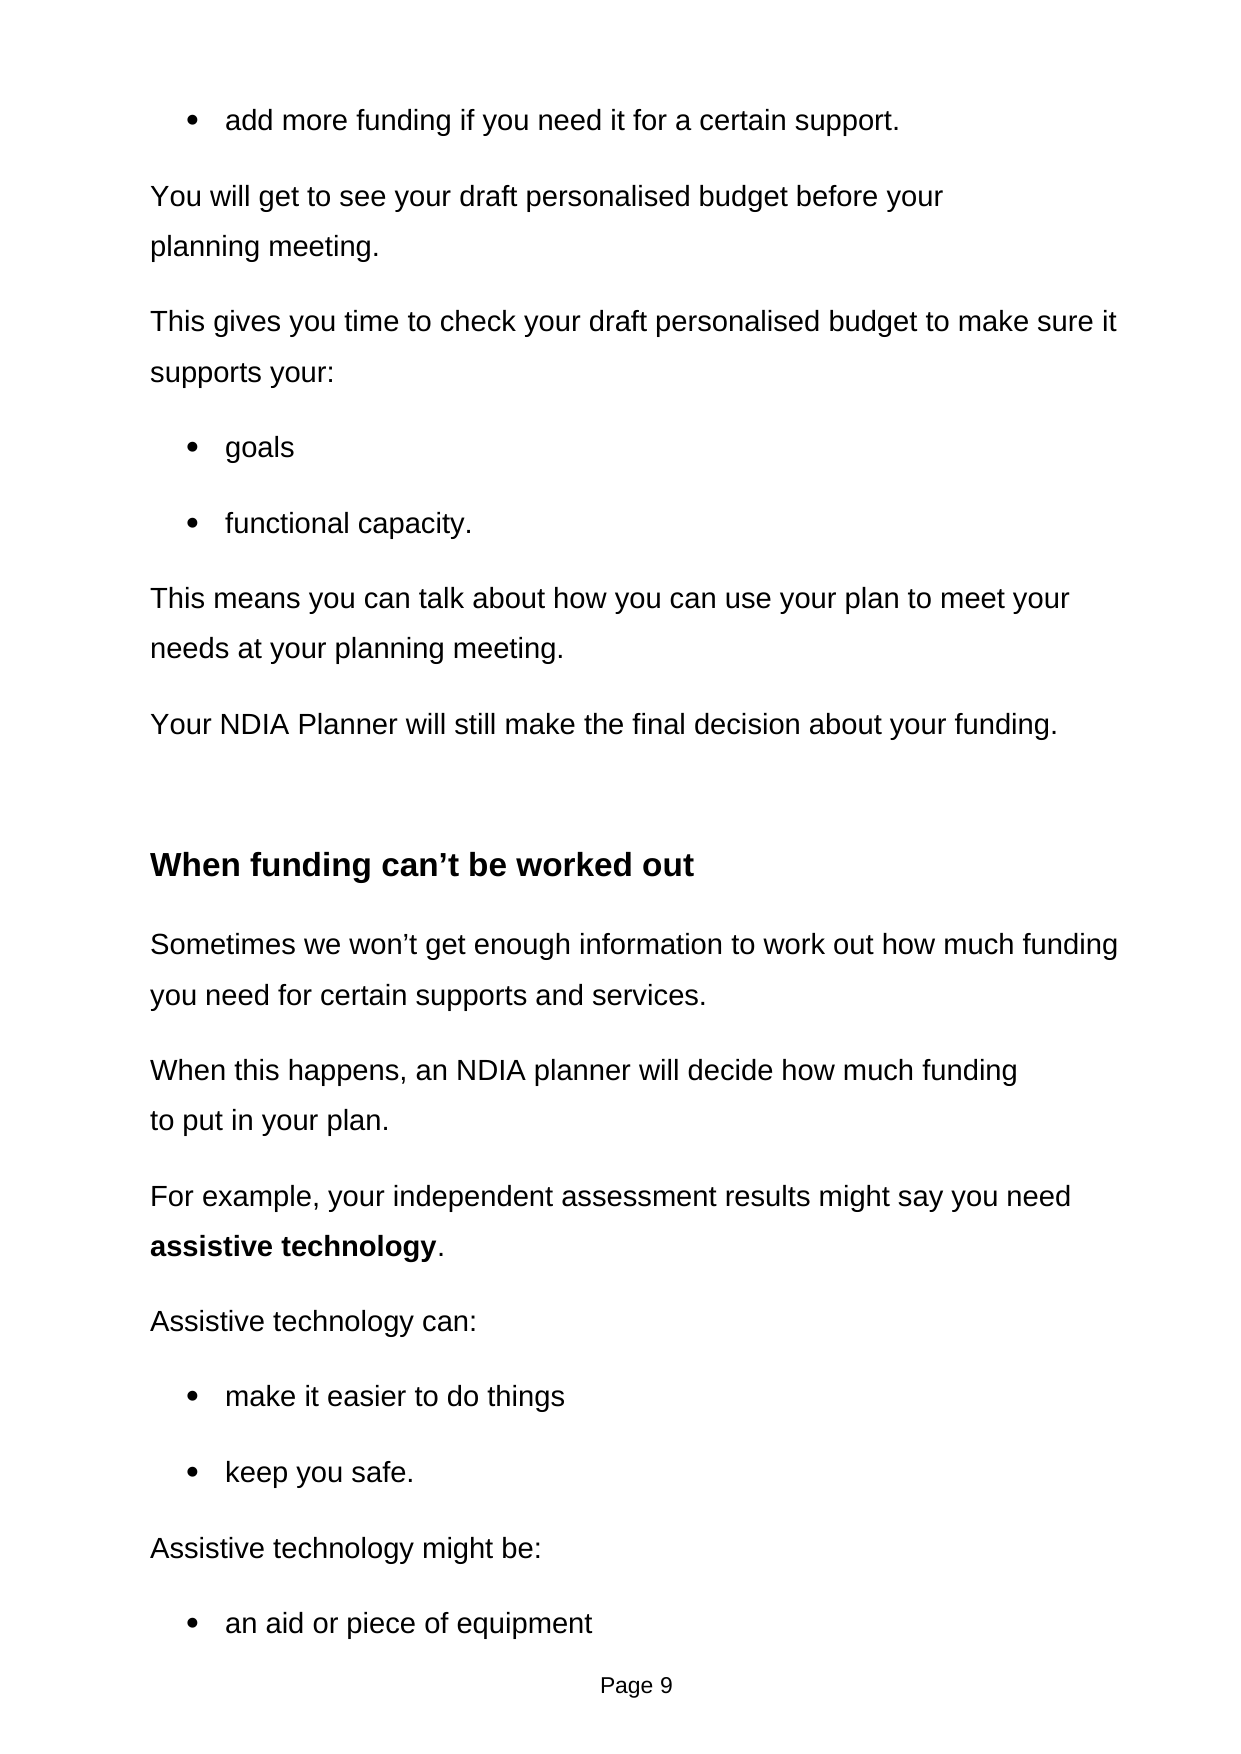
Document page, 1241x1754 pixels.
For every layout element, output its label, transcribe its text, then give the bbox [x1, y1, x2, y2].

list an aid or piece of equipment [187, 1606, 1122, 1640]
list Your NDIA Planner will still make the final decision about your funding. [150, 707, 1122, 740]
list keep you safe. [187, 1455, 1122, 1489]
list make it easier to do things [187, 1379, 1122, 1413]
subtitle When funding can’t be worked out [150, 845, 1122, 883]
list You will get to see your draft personalised budget before your planning meeting. [150, 179, 1122, 263]
text When this happens, an NDIA planner will decide how much funding to put in your plan. [150, 1053, 1122, 1137]
text Assistive technology might be: [150, 1531, 1122, 1564]
text Assistive technology can: [150, 1304, 1122, 1338]
list functional capacity. [187, 506, 1122, 539]
text For example, your independent assessment results might say you need assistive technology. [150, 1178, 1122, 1262]
list This means you can talk about how you can use your plan to meet your needs at your planning meeting. [150, 581, 1122, 665]
list add more funding if you need it for a certain support. [187, 103, 1122, 137]
text Sometimes we won’t get enough information to work out how much funding you need for certain supports and services. [150, 927, 1122, 1011]
list This gives you time to check your draft personalised budget to make sure it supports your: [150, 304, 1122, 388]
list goals [187, 430, 1122, 464]
